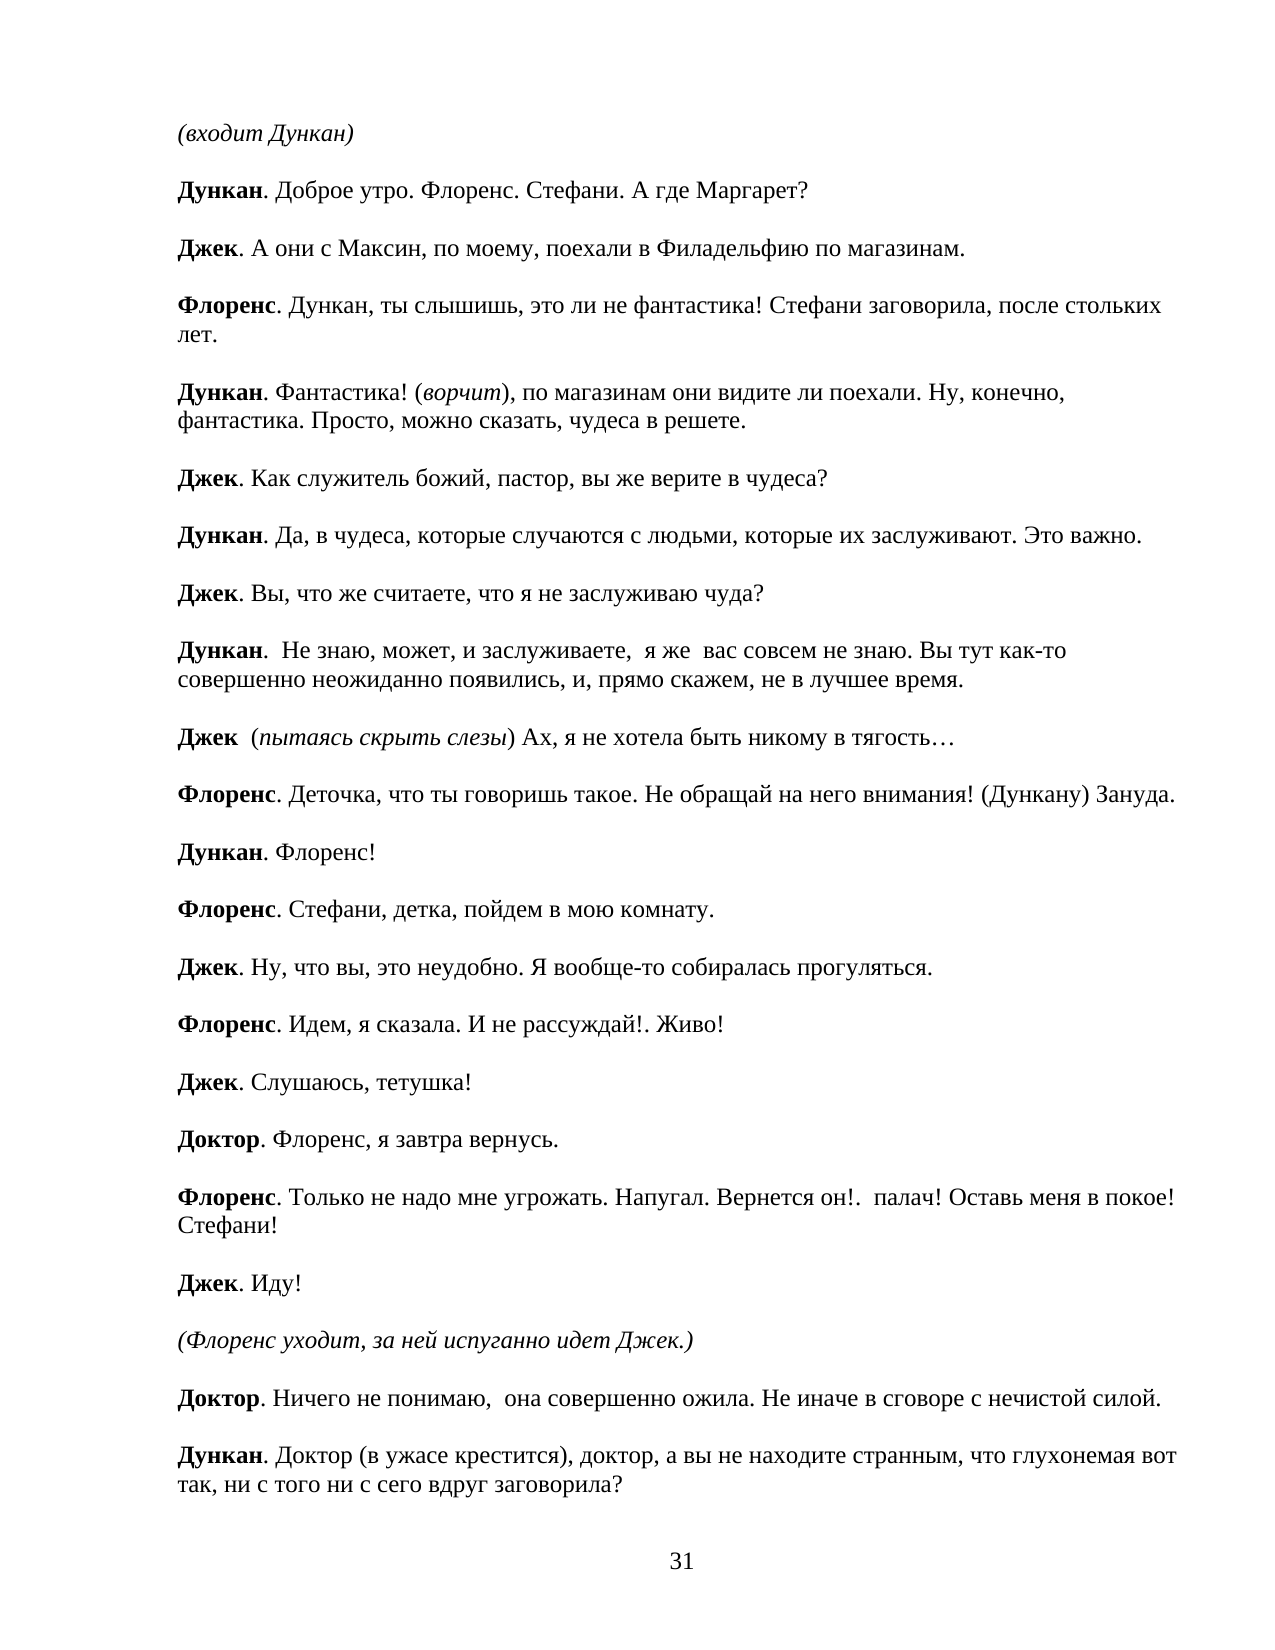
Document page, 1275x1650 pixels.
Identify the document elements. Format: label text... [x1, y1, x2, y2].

text Флоренс. Только не надо мне угрожать. Напугал. Вернется он!. палач! Оставь меня в покое! Стефани! [177, 1182, 1186, 1239]
text Дункан. Флоренс! [177, 837, 1186, 866]
text Доктор. Флоренс, я завтра вернусь. [177, 1124, 1186, 1153]
text Флоренс. Деточка, что ты говоришь такое. Не обращай на него внимания! (Дункану) Зануда. [177, 779, 1186, 808]
text (входит Дункан) [177, 118, 1186, 147]
text Джек. Ну, что вы, это неудобно. Я вообще-то собиралась прогуляться. [177, 952, 1186, 981]
text (Флоренс уходит, за ней испуганно идет Джек.) [177, 1326, 1186, 1354]
text Джек. А они с Максин, по моему, поехали в Филадельфию по магазинам. [177, 233, 1186, 262]
text Джек (пытаясь скрыть слезы) Ах, я не хотела быть никому в тягость… [177, 722, 1186, 751]
text Дункан. Фантастика! (ворчит), по магазинам они видите ли поехали. Ну, конечно, фантастика. Просто, можно сказать, чудеса в решете. [177, 377, 1186, 434]
text Джек. Вы, что же считаете, что я не заслуживаю чуда? [177, 578, 1186, 607]
text Дункан. Да, в чудеса, которые случаются с людьми, которые их заслуживают. Это важно. [177, 521, 1186, 549]
text Флоренс. Стефани, детка, пойдем в мою комнату. [177, 894, 1186, 923]
text Дункан. Не знаю, может, и заслуживаете, я же вас совсем не знаю. Вы тут как-то совершенно неожиданно появились, и, прямо скажем, не в лучшее время. [177, 636, 1186, 693]
text Флоренс. Дункан, ты слышишь, это ли не фантастика! Стефани заговорила, после стольких лет. [177, 291, 1186, 348]
text Джек. Иду! [177, 1268, 1186, 1297]
text Джек. Как служитель божий, пастор, вы же верите в чудеса? [177, 463, 1186, 492]
text Доктор. Ничего не понимаю, она совершенно ожила. Не иначе в сговоре с нечистой силой. [177, 1383, 1186, 1412]
text Флоренс. Идем, я сказала. И не рассуждай!. Живо! [177, 1009, 1186, 1038]
text Джек. Слушаюсь, тетушка! [177, 1067, 1186, 1096]
text Дункан. Доброе утро. Флоренс. Стефани. А где Маргарет? [177, 176, 1186, 204]
text Дункан. Доктор (в ужасе крестится), доктор, а вы не находите странным, что глухонемая вот так, ни с того ни с сего вдруг заговорила? [177, 1441, 1186, 1498]
